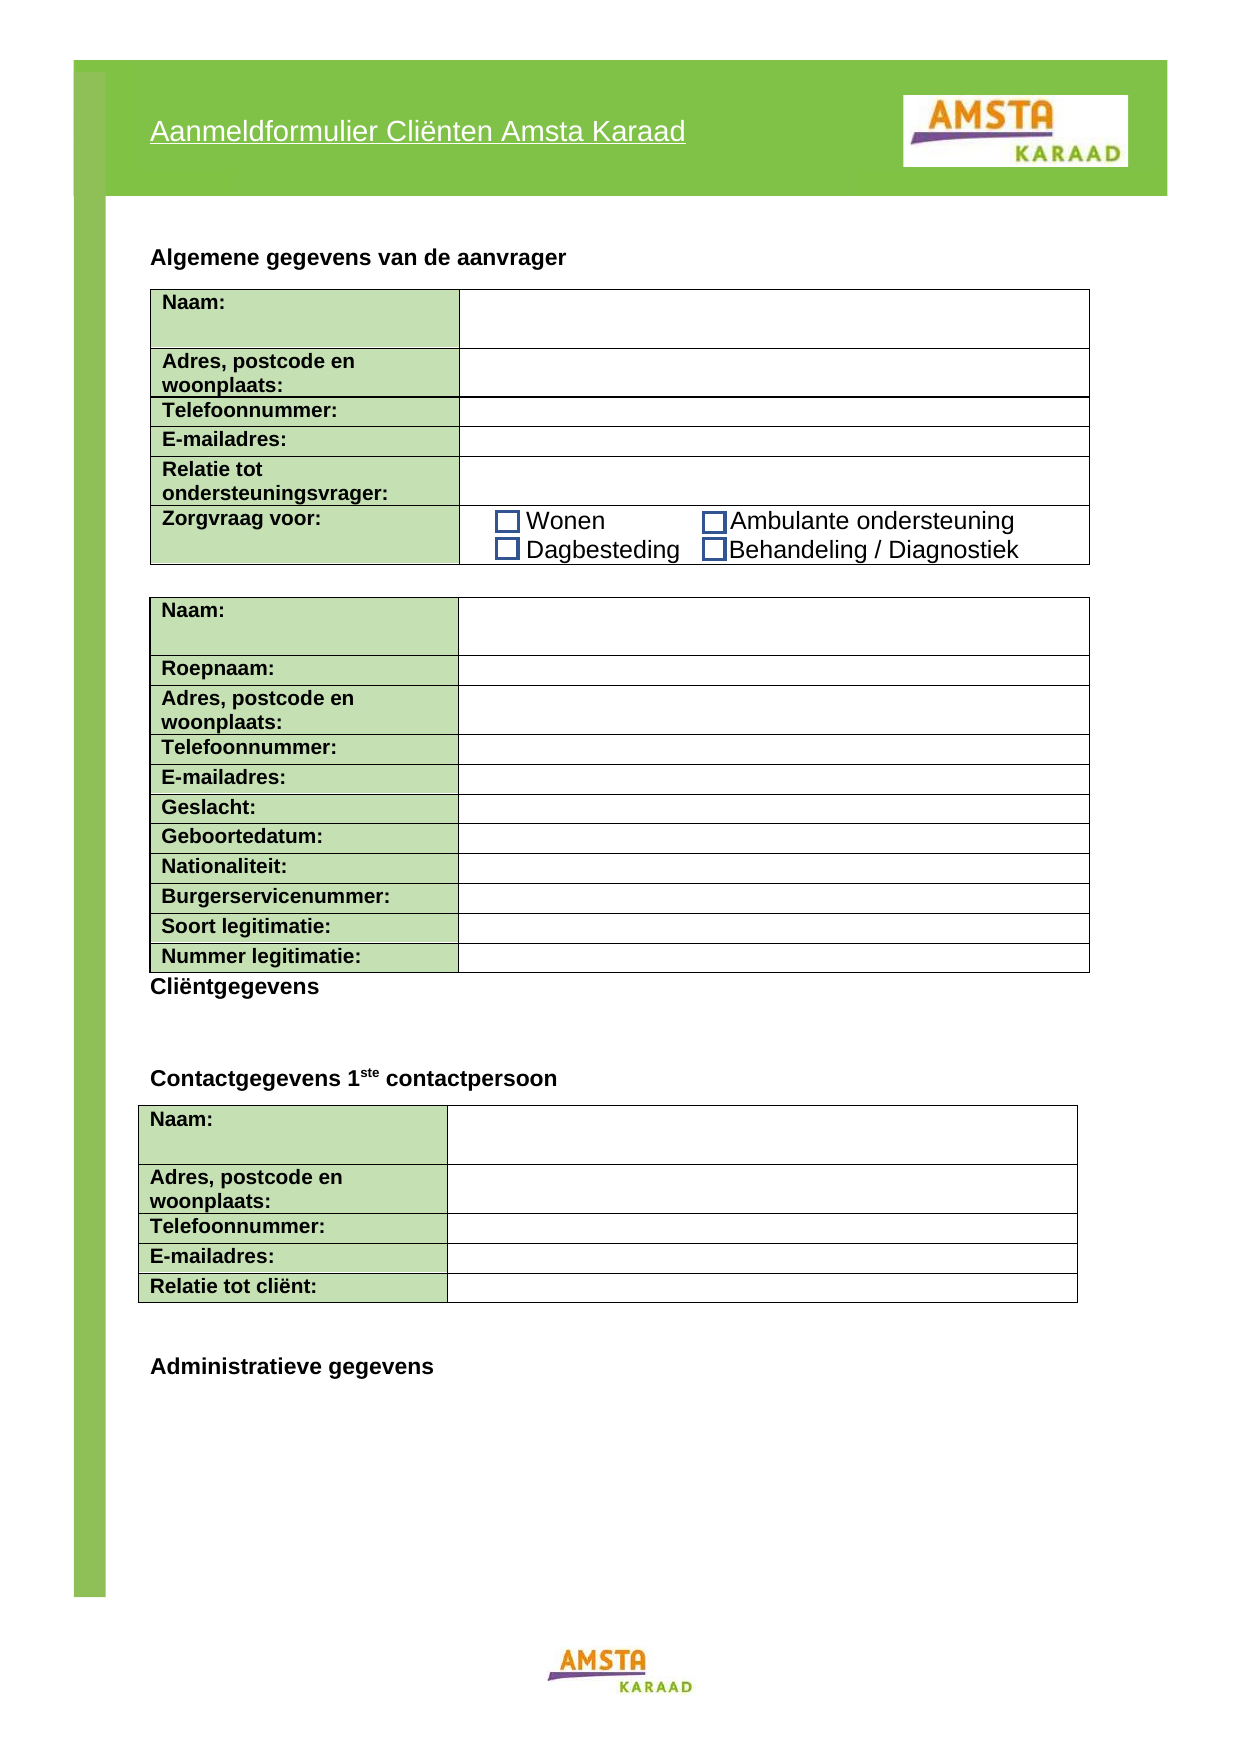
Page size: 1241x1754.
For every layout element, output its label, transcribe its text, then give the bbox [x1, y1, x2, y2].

table_cell E-mailadres: [139, 1244, 447, 1272]
table_cell [448, 1244, 1077, 1272]
table_cell Geboortedatum: [151, 824, 458, 853]
table_cell Wonen Ambulante ondersteuning Dagbesteding Behandeling / Diagnostiek [460, 506, 1089, 563]
text Administratieve gegevens [150, 1353, 1090, 1379]
table_cell [460, 398, 1089, 426]
text Contactgegevens 1ste contactpersoon [150, 1065, 1090, 1092]
table_cell [460, 349, 1089, 396]
table_cell Telefoonnummer: [139, 1214, 447, 1243]
table_cell [459, 854, 1089, 883]
table_header Naam: [151, 598, 458, 655]
table_header [460, 290, 1089, 347]
table_cell [459, 795, 1089, 823]
table_cell Roepnaam: [151, 656, 458, 685]
table_cell [459, 656, 1089, 685]
table_cell [459, 914, 1089, 942]
table_cell [459, 765, 1089, 793]
table_cell Nationaliteit: [151, 854, 458, 883]
table_cell Adres, postcode en woonplaats: [151, 686, 458, 734]
table_cell [460, 427, 1089, 456]
text Cliëntgegevens [150, 973, 1090, 1000]
table_header Naam: [151, 290, 459, 347]
table_cell Burgerservicenummer: [151, 884, 458, 913]
table_cell Soort legitimatie: [151, 914, 458, 942]
table_cell Telefoonnummer: [151, 735, 458, 764]
table_cell Adres, postcode en woonplaats: [139, 1165, 447, 1213]
table_cell Adres, postcode en woonplaats: [151, 349, 459, 396]
table_cell Relatie tot ondersteuningsvrager: [151, 457, 459, 505]
table_cell [459, 944, 1089, 972]
table_cell [460, 457, 1089, 505]
table_header Naam: [139, 1106, 447, 1164]
table_cell [459, 884, 1089, 913]
table_cell Nummer legitimatie: [151, 944, 458, 972]
table_cell [459, 735, 1089, 764]
table_cell [448, 1274, 1077, 1302]
table_header [448, 1106, 1077, 1164]
table_cell [448, 1214, 1077, 1243]
text Algemene gegevens van de aanvrager [150, 244, 1090, 270]
table_cell [459, 686, 1089, 734]
table_cell Geslacht: [151, 795, 458, 823]
table_cell E-mailadres: [151, 427, 459, 456]
table_cell Relatie tot cliënt: [139, 1274, 447, 1302]
table_cell [459, 824, 1089, 853]
picture [73, 60, 1168, 196]
table_cell Telefoonnummer: [151, 398, 459, 426]
table_cell Zorgvraag voor: [151, 506, 459, 563]
table_cell [448, 1165, 1077, 1213]
table_cell E-mailadres: [151, 765, 458, 793]
picture [542, 1646, 698, 1696]
table_header [459, 598, 1089, 655]
